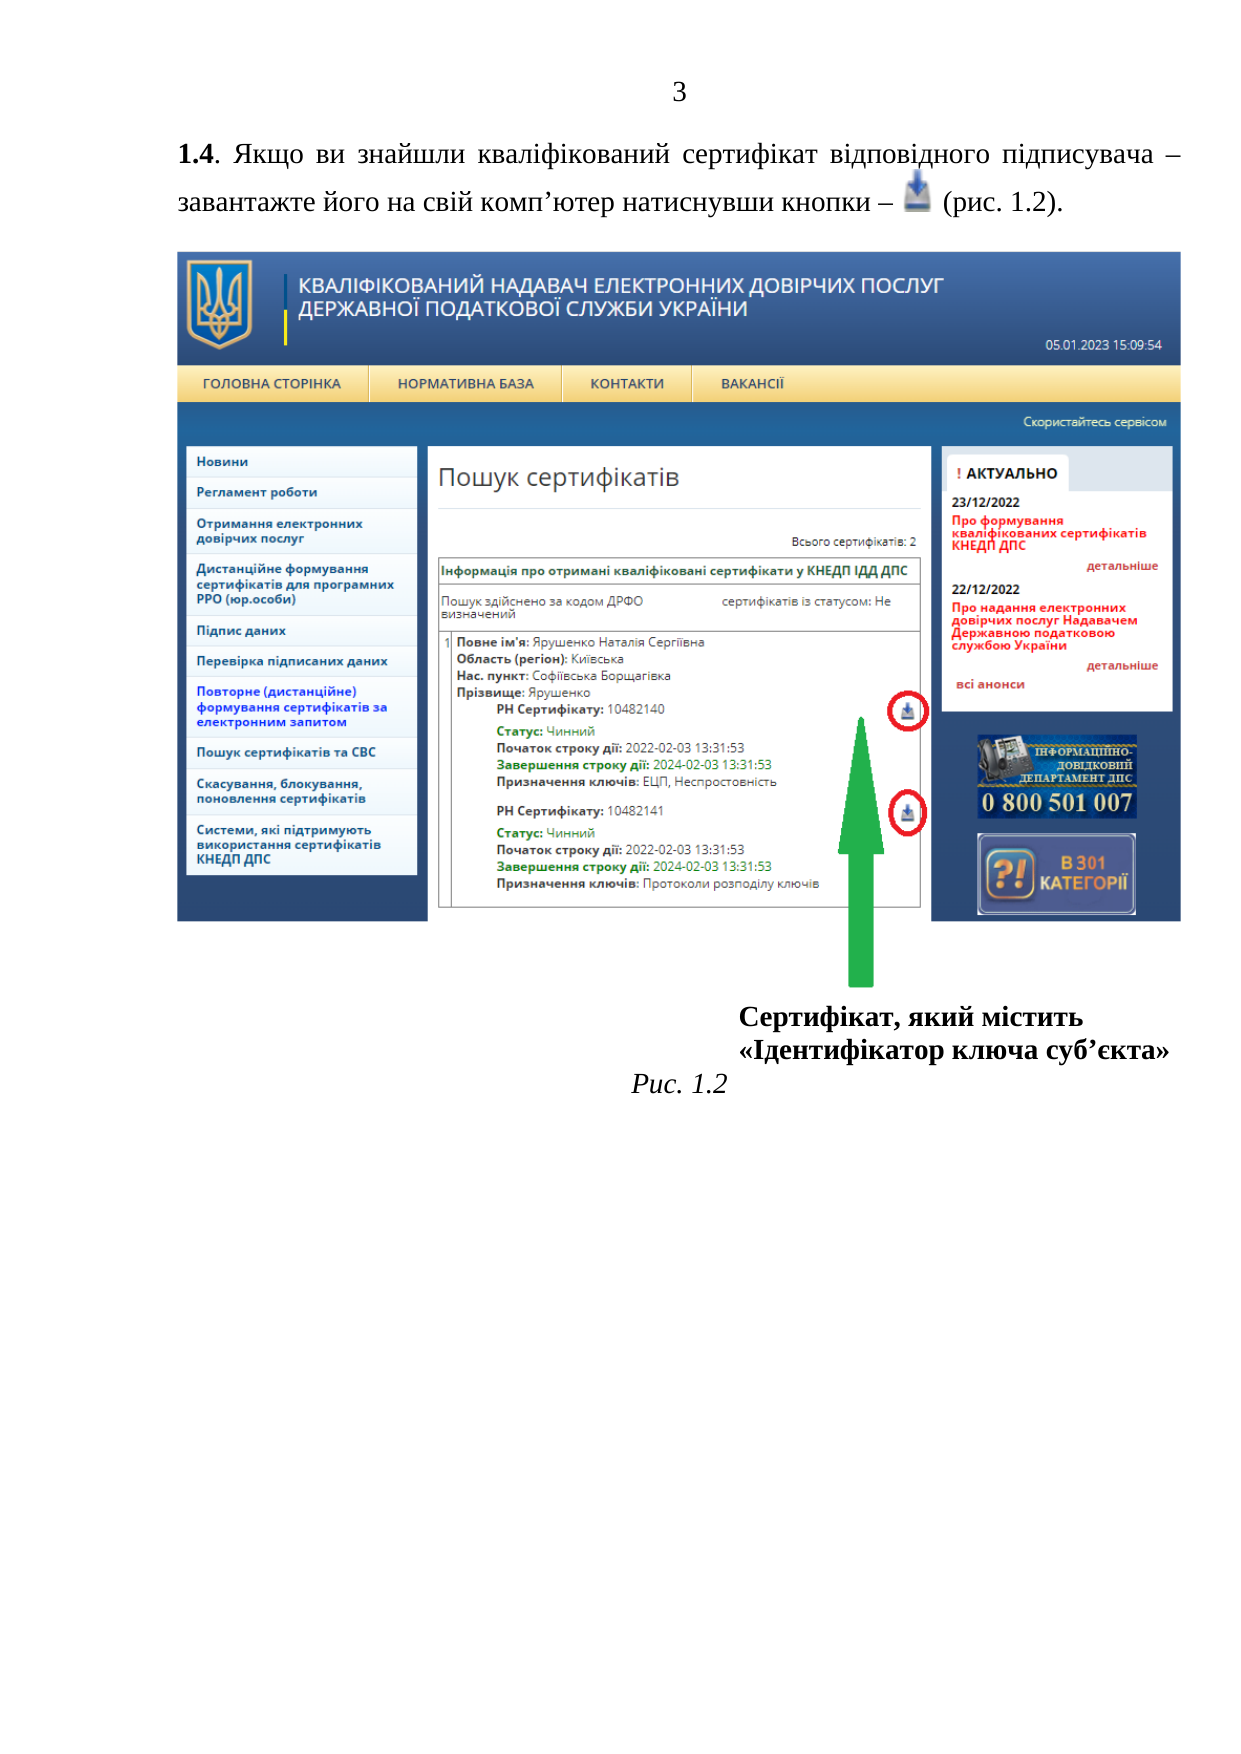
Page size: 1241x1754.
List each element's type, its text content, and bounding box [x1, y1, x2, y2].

picture [900, 169, 936, 212]
text 1.4. Якщо ви знайшли кваліфікований сертифікат відповідного підписувача – завантажте його на свій комп’ютер натиснувши кнопки – (рис. 1.2). [177, 136, 1181, 218]
text Cертифікат, який містить «Ідентифікатор ключа суб’єкта» [738, 999, 1181, 1066]
text Рис. 1.2 [177, 1066, 1181, 1099]
picture [177, 251, 1181, 999]
